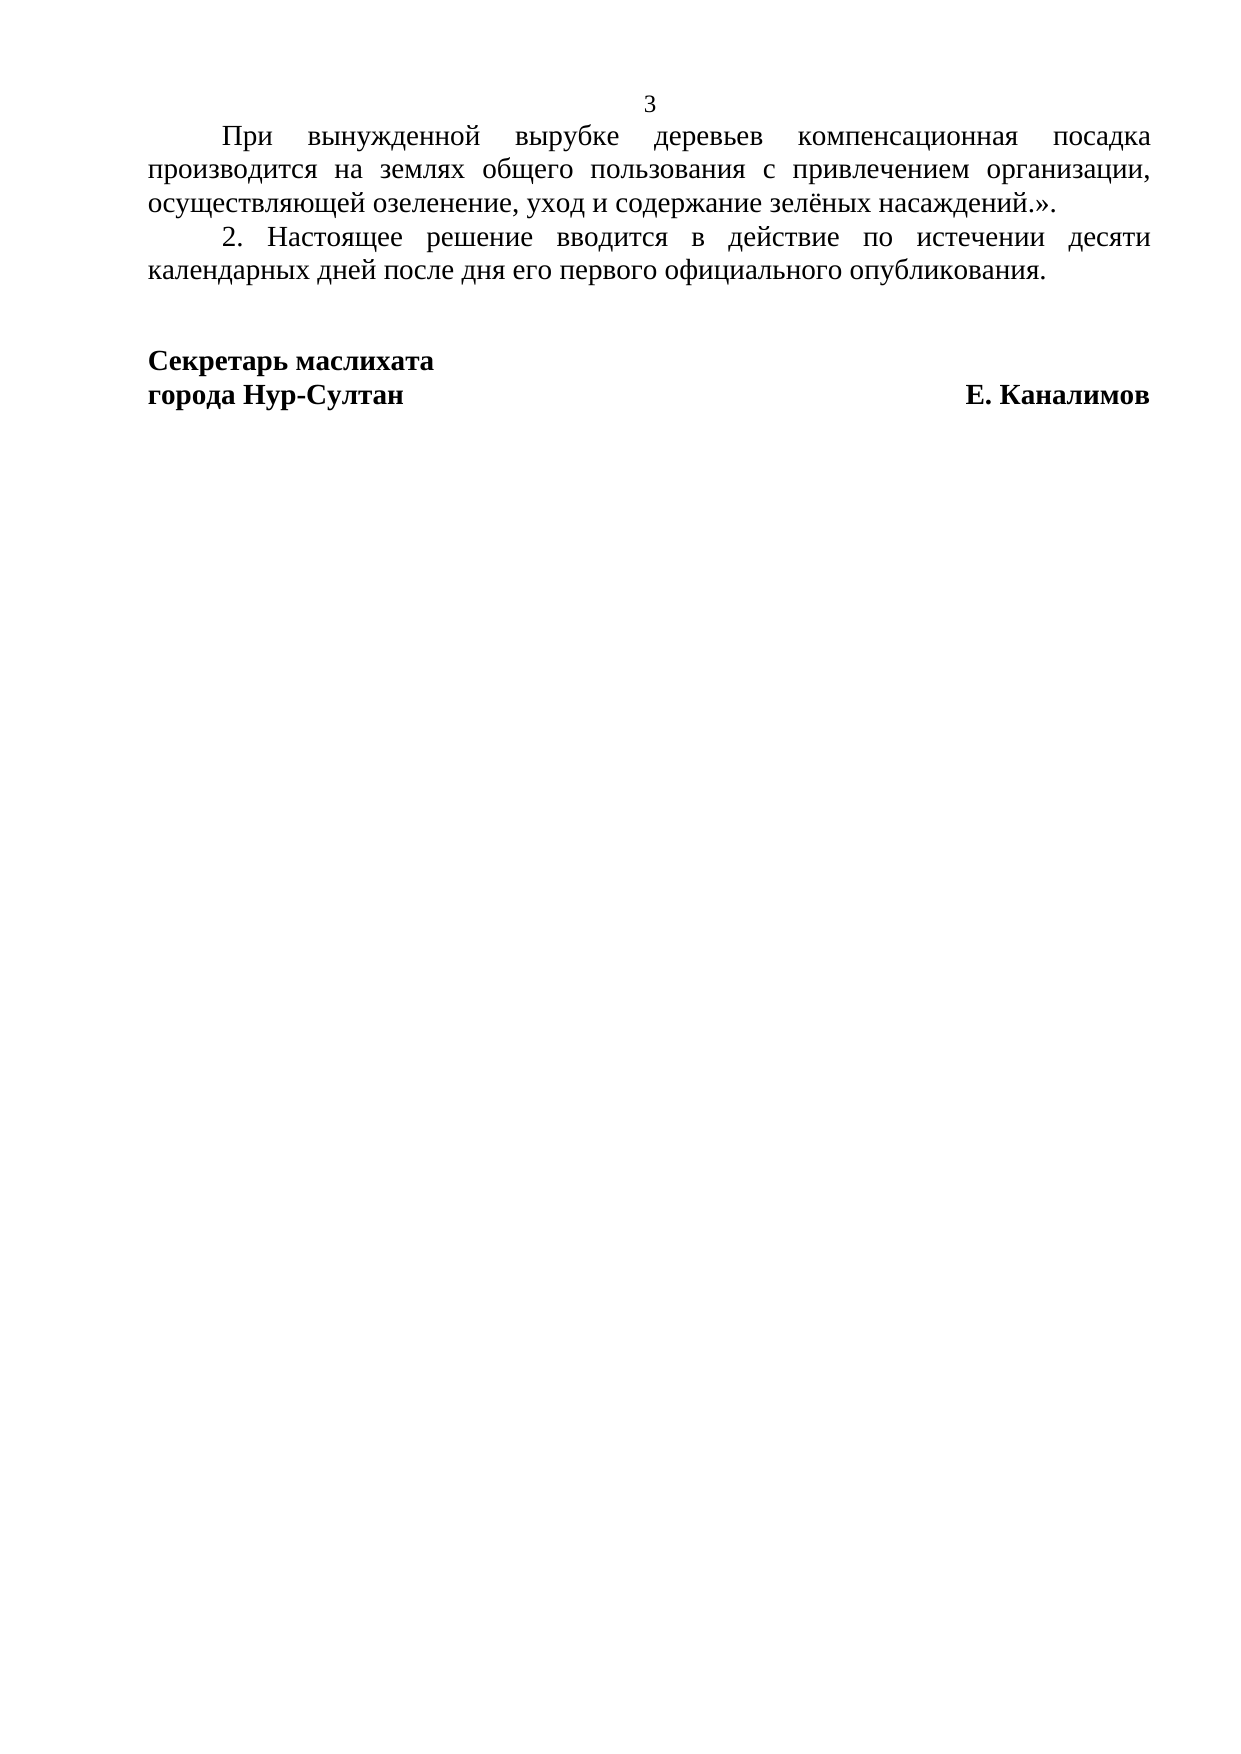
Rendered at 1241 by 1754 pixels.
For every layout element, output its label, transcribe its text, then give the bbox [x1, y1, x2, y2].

text города Нур-Султан Е. Каналимов [148, 377, 1152, 411]
text При вынужденной вырубке деревьев компенсационная посадка производится на землях общего пользования с привлечением организации, осуществляющей озеленение, уход и содержание зелёных насаждений.». [148, 118, 1152, 219]
text 2. Настоящее решение вводится в действие по истечении десяти календарных дней после дня его первого официального опубликования. [148, 219, 1152, 286]
text Секретарь маслихата [148, 343, 1152, 377]
